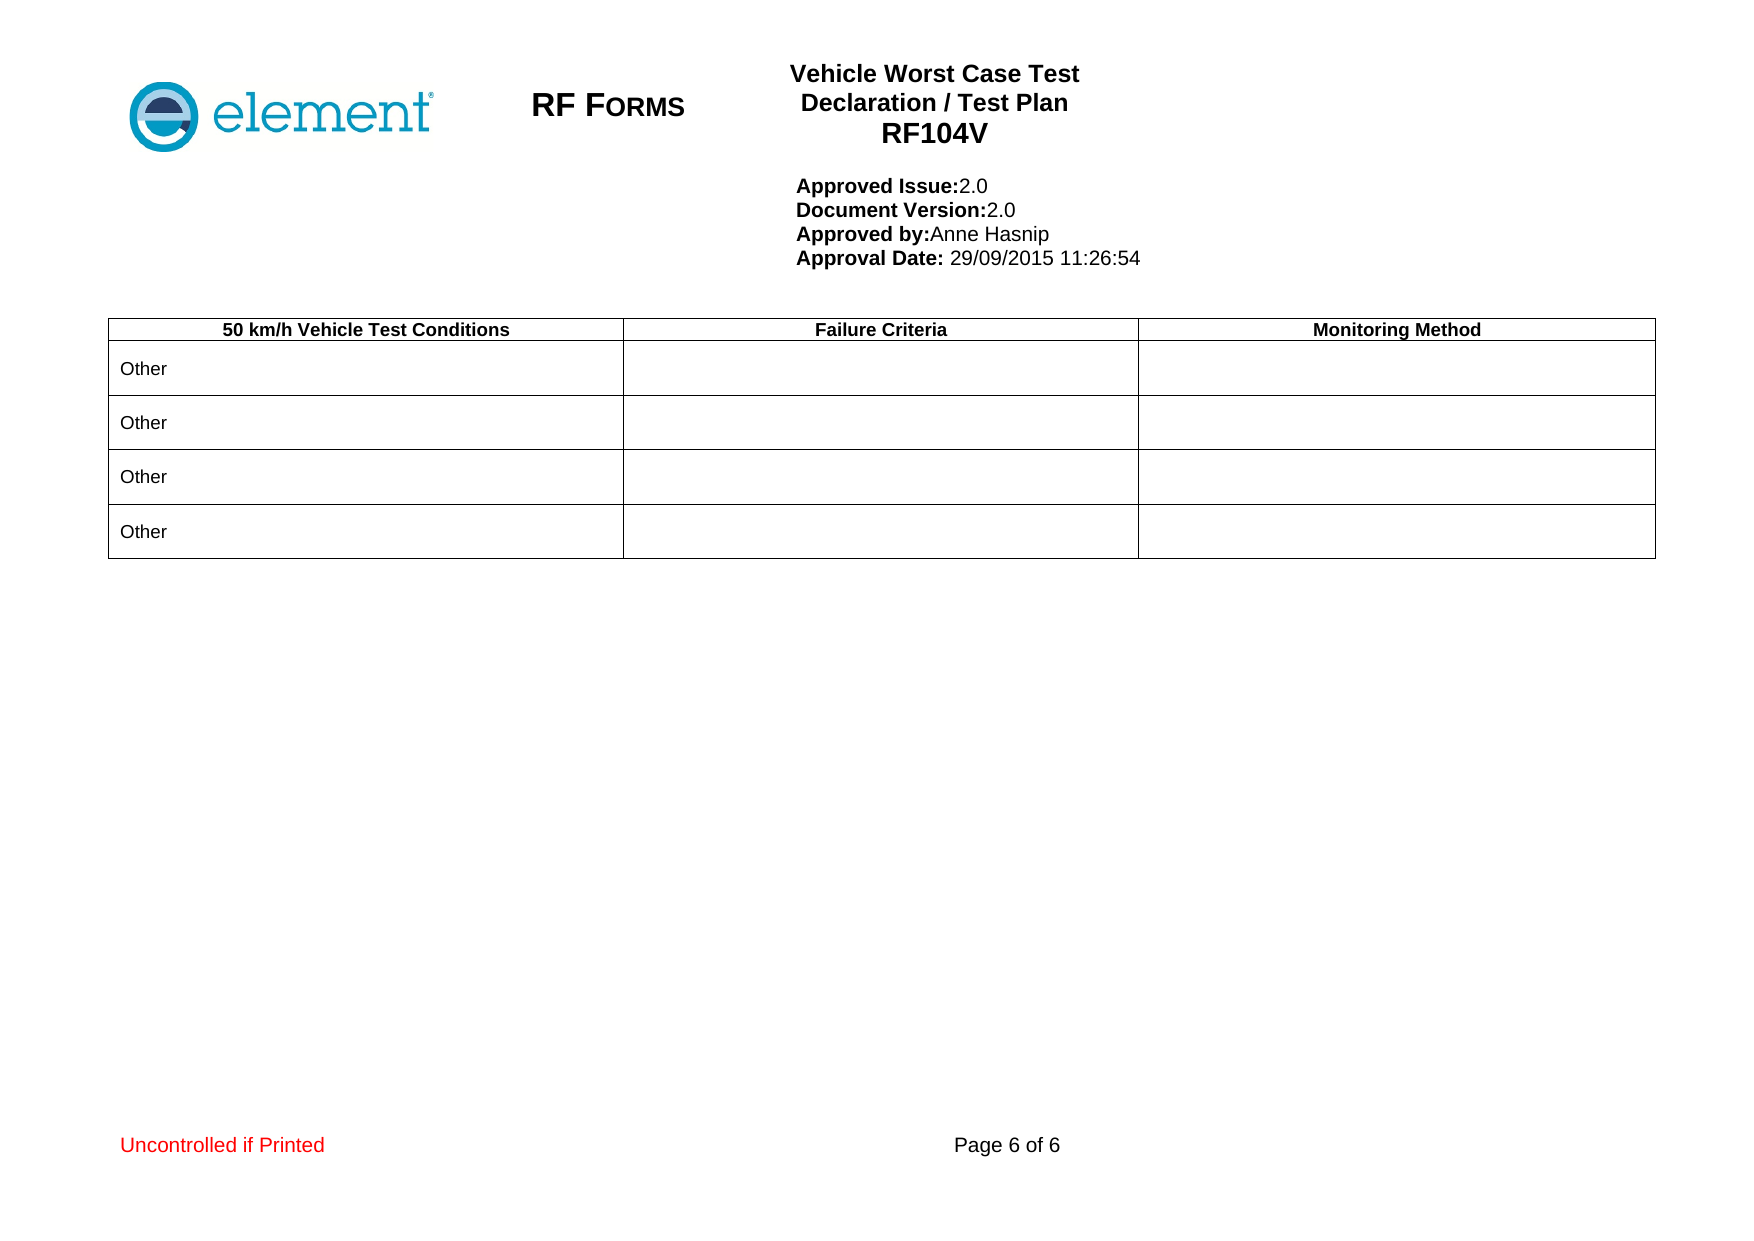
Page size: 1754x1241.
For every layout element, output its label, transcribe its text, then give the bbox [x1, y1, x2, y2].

table_cell [1139, 505, 1655, 558]
table_header Monitoring Method [1139, 319, 1655, 340]
table_cell [1139, 341, 1655, 395]
table_cell [1139, 396, 1655, 449]
table_cell [624, 505, 1138, 558]
picture [129, 82, 153, 111]
picture [129, 123, 154, 152]
table_cell Other [109, 341, 623, 395]
table_cell Other [109, 396, 623, 449]
table_cell Other [109, 505, 623, 558]
table_cell Other [109, 450, 623, 504]
table_header 50 km/h Vehicle Test Conditions [109, 319, 623, 340]
picture [138, 90, 190, 144]
picture [173, 82, 434, 152]
table_cell [624, 341, 1138, 395]
table_cell [1139, 450, 1655, 504]
table_cell [624, 450, 1138, 504]
table_cell [624, 396, 1138, 449]
table_header Failure Criteria [624, 319, 1138, 340]
